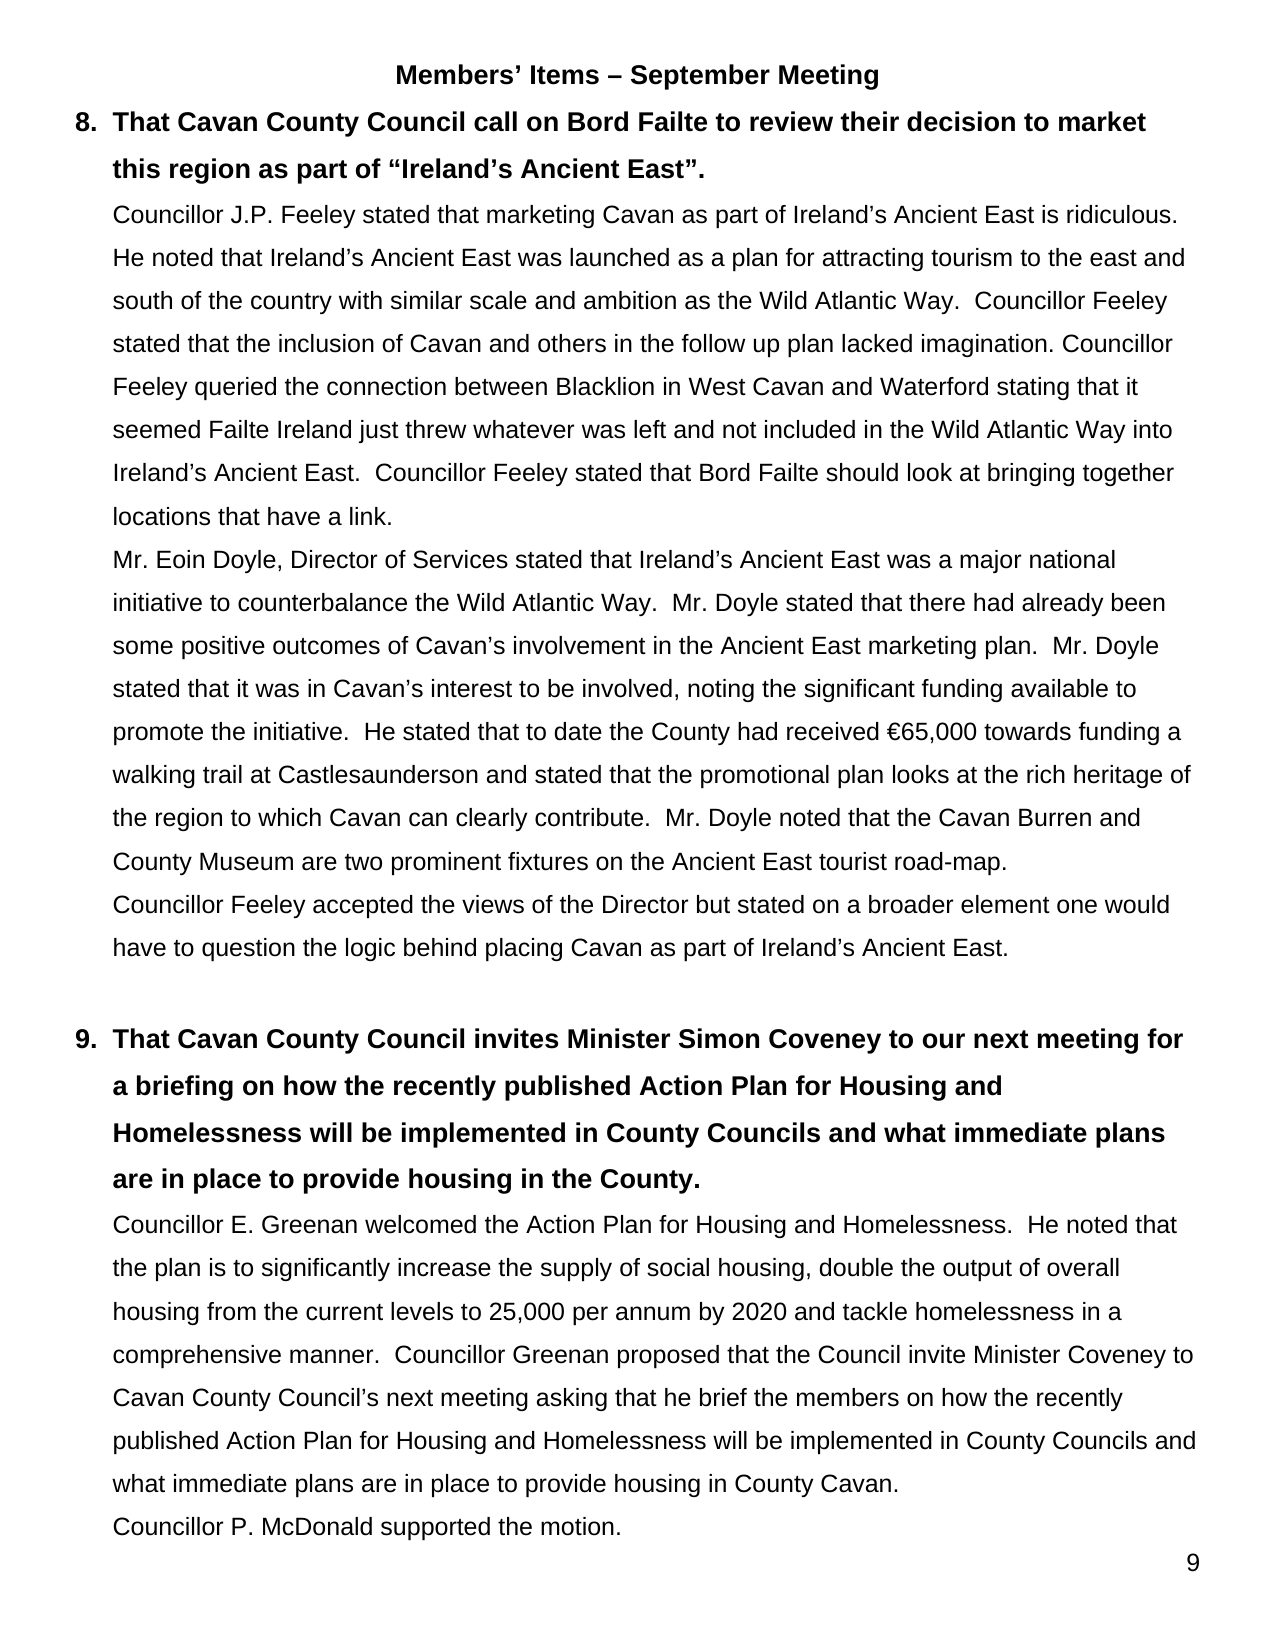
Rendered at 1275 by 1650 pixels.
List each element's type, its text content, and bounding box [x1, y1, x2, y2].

text Members’ Items – September Meeting [75, 59, 1200, 90]
text 9. That Cavan County Council invites Minister Simon Coveney to our next meeting for a briefing on how the recently published Action Plan for Housing and Homelessness will be implemented in County Councils and what immediate plans are in place to provide housing in the County. [75, 1023, 1200, 1195]
text Councillor Feeley accepted the views of the Director but stated on a broader element one would have to question the logic behind placing Cavan as part of Ireland’s Ancient East. [75, 890, 1200, 962]
text Councillor J.P. Feeley stated that marketing Cavan as part of Ireland’s Ancient East is ridiculous. He noted that Ireland’s Ancient East was launched as a plan for attracting tourism to the east and south of the country with similar scale and ambition as the Wild Atlantic Way. Councillor Feeley stated that the inclusion of Cavan and others in the follow up plan lacked imagination. Councillor Feeley queried the connection between Blacklion in West Cavan and Waterford stating that it seemed Failte Ireland just threw whatever was left and not included in the Wild Atlantic Way into Ireland’s Ancient East. Councillor Feeley stated that Bord Failte should look at bringing together locations that have a link. [75, 200, 1200, 530]
text Mr. Eoin Doyle, Director of Services stated that Ireland’s Ancient East was a major national initiative to counterbalance the Wild Atlantic Way. Mr. Doyle stated that there had already been some positive outcomes of Cavan’s involvement in the Ancient East marketing plan. Mr. Doyle stated that it was in Cavan’s interest to be involved, noting the significant funding available to promote the initiative. He stated that to date the County had received €65,000 towards funding a walking trail at Castlesaunderson and stated that the promotional plan looks at the rich heritage of the region to which Cavan can clearly contribute. Mr. Doyle noted that the Cavan Burren and County Museum are two prominent fixtures on the Ancient East tourist road-map. [75, 545, 1200, 875]
text Councillor P. McDonald supported the motion. [75, 1512, 1200, 1541]
text 8. That Cavan County Council call on Bord Failte to review their decision to market this region as part of “Ireland’s Ancient East”. [75, 106, 1200, 184]
text Councillor E. Greenan welcomed the Action Plan for Housing and Homelessness. He noted that the plan is to significantly increase the supply of social housing, double the output of overall housing from the current levels to 25,000 per annum by 2020 and tackle homelessness in a comprehensive manner. Councillor Greenan proposed that the Council invite Minister Coveney to Cavan County Council’s next meeting asking that he brief the members on how the recently published Action Plan for Housing and Homelessness will be implemented in County Councils and what immediate plans are in place to provide housing in County Cavan. [75, 1210, 1200, 1498]
